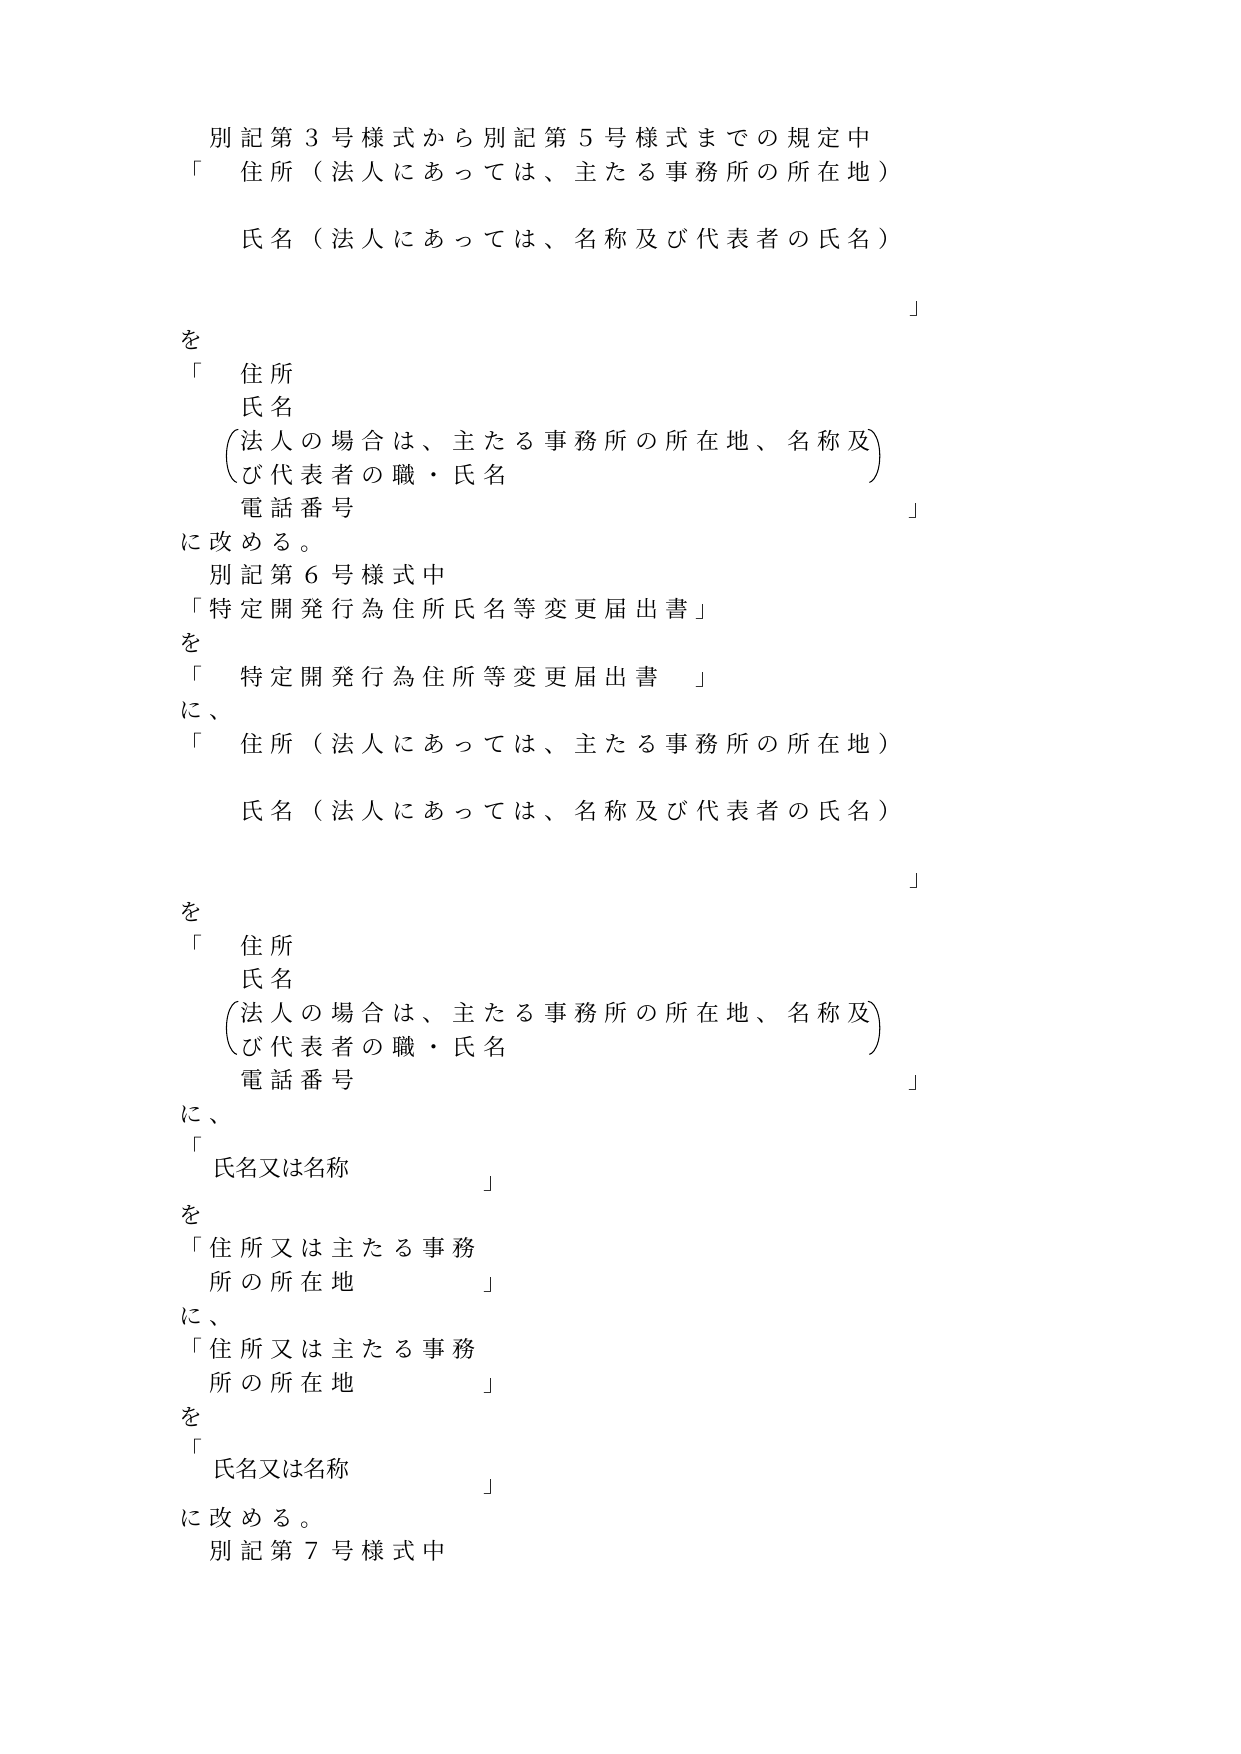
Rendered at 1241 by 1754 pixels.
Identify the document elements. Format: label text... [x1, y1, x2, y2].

text を [179, 322, 1061, 355]
text び代表者の職・氏名 [179, 456, 1061, 490]
text 氏名 [179, 961, 1061, 995]
text 」 [179, 288, 1061, 322]
text 氏名（法人にあっては、名称及び代表者の氏名） [179, 221, 1061, 254]
text 「 住所 [179, 927, 1061, 961]
text に、 [179, 1297, 1061, 1331]
text 別記第７号様式中 [179, 1533, 1061, 1567]
text に改める。 [179, 524, 1061, 557]
text 」 [179, 1163, 1061, 1197]
text 「 住所（法人にあっては、主たる事務所の所在地） [179, 153, 1061, 187]
text 法人の場合は、主たる事務所の所在地、名称及 [179, 995, 1061, 1028]
text 「住所又は主たる事務 [179, 1331, 1061, 1365]
text 「特定開発行為住所氏名等変更届出書」 [179, 591, 1061, 624]
text に、 [179, 692, 1061, 726]
text び代表者の職・氏名 [179, 1028, 1061, 1062]
text 所の所在地 」 [179, 1264, 1061, 1297]
text 」 [179, 860, 1061, 894]
text 所の所在地 」 [179, 1365, 1061, 1398]
text 「住所又は主たる事務 [179, 1230, 1061, 1264]
text を [179, 624, 1061, 658]
text を [179, 1398, 1061, 1432]
text 」 [179, 1466, 1061, 1499]
text 氏名 [179, 389, 1061, 423]
text 「 [179, 1129, 1061, 1163]
text に、 [179, 1096, 1061, 1129]
text 「 住所 [179, 355, 1061, 389]
text 別記第６号様式中 [179, 557, 1061, 591]
text 電話番号 」 [179, 1062, 1061, 1096]
text 法人の場合は、主たる事務所の所在地、名称及 [179, 423, 1061, 456]
text を [179, 1197, 1061, 1230]
text 別記第３号様式から別記第５号様式までの規定中 [179, 120, 1061, 153]
text 氏名（法人にあっては、名称及び代表者の氏名） [179, 793, 1061, 826]
text 電話番号 」 [179, 490, 1061, 524]
text 「 [179, 1432, 1061, 1466]
text 「 住所（法人にあっては、主たる事務所の所在地） [179, 726, 1061, 759]
text に改める。 [179, 1499, 1061, 1533]
text 「 特定開発行為住所等変更届出書 」 [179, 658, 1061, 692]
text を [179, 894, 1061, 927]
